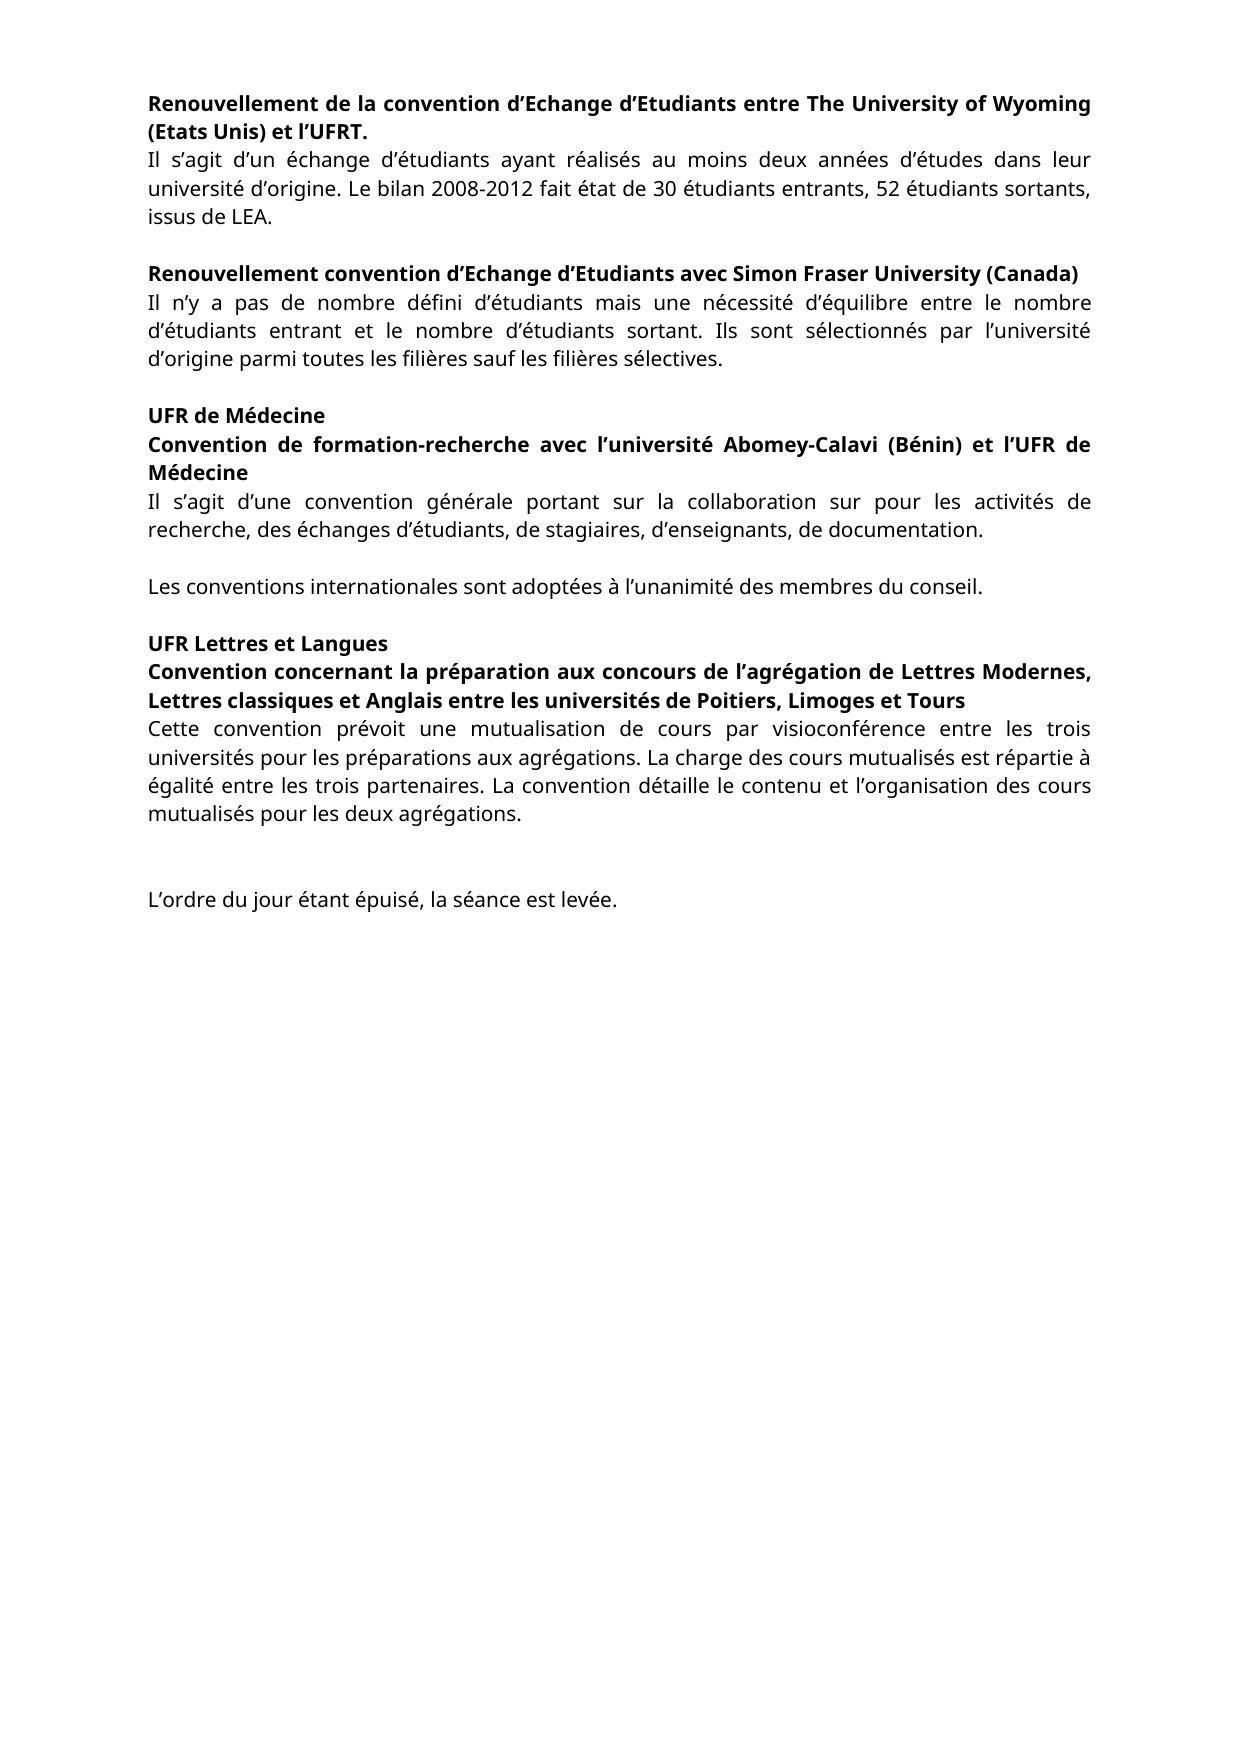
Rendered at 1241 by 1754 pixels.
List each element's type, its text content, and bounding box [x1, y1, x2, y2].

text Renouvellement convention d’Echange d’Etudiants avec Simon Fraser University (Canada) [148, 259, 1093, 288]
text Il s’agit d’un échange d’étudiants ayant réalisés au moins deux années d’études dans leur université d’origine. Le bilan 2008-2012 fait état de 30 étudiants entrants, 52 étudiants sortants, issus de LEA. [148, 146, 1093, 231]
text Renouvellement de la convention d’Echange d’Etudiants entre The University of Wyoming (Etats Unis) et l’UFRT. [148, 89, 1093, 146]
text Il s’agit d’une convention générale portant sur la collaboration sur pour les activités de recherche, des échanges d’étudiants, de stagiaires, d’enseignants, de documentation. [148, 487, 1093, 544]
text Les conventions internationales sont adoptées à l’unanimité des membres du conseil. [148, 572, 1093, 601]
text UFR de Médecine [148, 401, 1093, 430]
text L’ordre du jour étant épuisé, la séance est levée. [148, 885, 1093, 913]
text Convention de formation-recherche avec l’université Abomey-Calavi (Bénin) et l’UFR de Médecine [148, 430, 1093, 487]
text UFR Lettres et Langues [148, 629, 1093, 657]
text Cette convention prévoit une mutualisation de cours par visioconférence entre les trois universités pour les préparations aux agrégations. La charge des cours mutualisés est répartie à égalité entre les trois partenaires. La convention détaille le contenu et l’organisation des cours mutualisés pour les deux agrégations. [148, 714, 1093, 828]
text Il n’y a pas de nombre défini d’étudiants mais une nécessité d’équilibre entre le nombre d’étudiants entrant et le nombre d’étudiants sortant. Ils sont sélectionnés par l’université d’origine parmi toutes les filières sauf les filières sélectives. [148, 288, 1093, 373]
text Convention concernant la préparation aux concours de l’agrégation de Lettres Modernes, Lettres classiques et Anglais entre les universités de Poitiers, Limoges et Tours [148, 657, 1093, 714]
